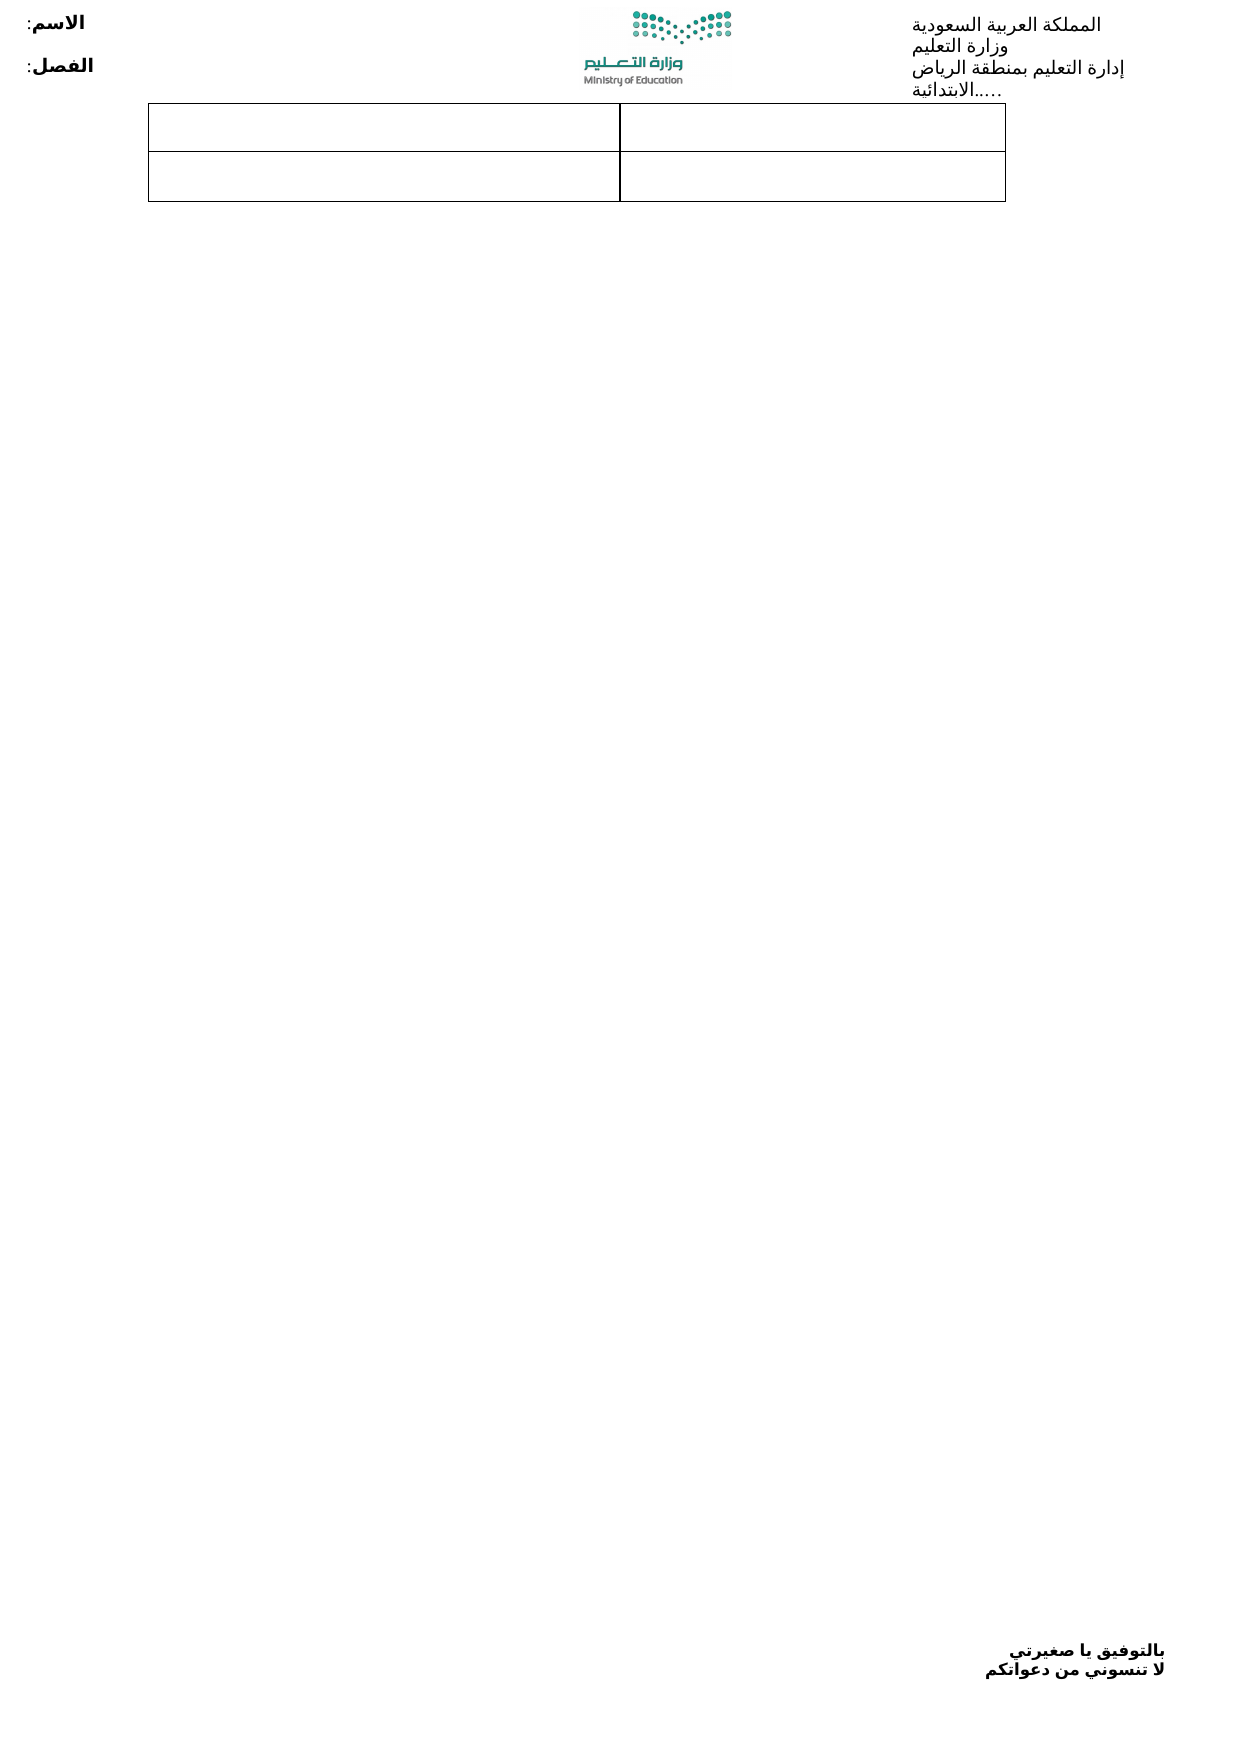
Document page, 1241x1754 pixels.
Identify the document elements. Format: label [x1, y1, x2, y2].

table_cell [149, 152, 619, 201]
picture [578, 7, 733, 90]
table_cell [149, 104, 619, 151]
table_cell [621, 152, 1005, 201]
table_cell [621, 104, 1005, 151]
